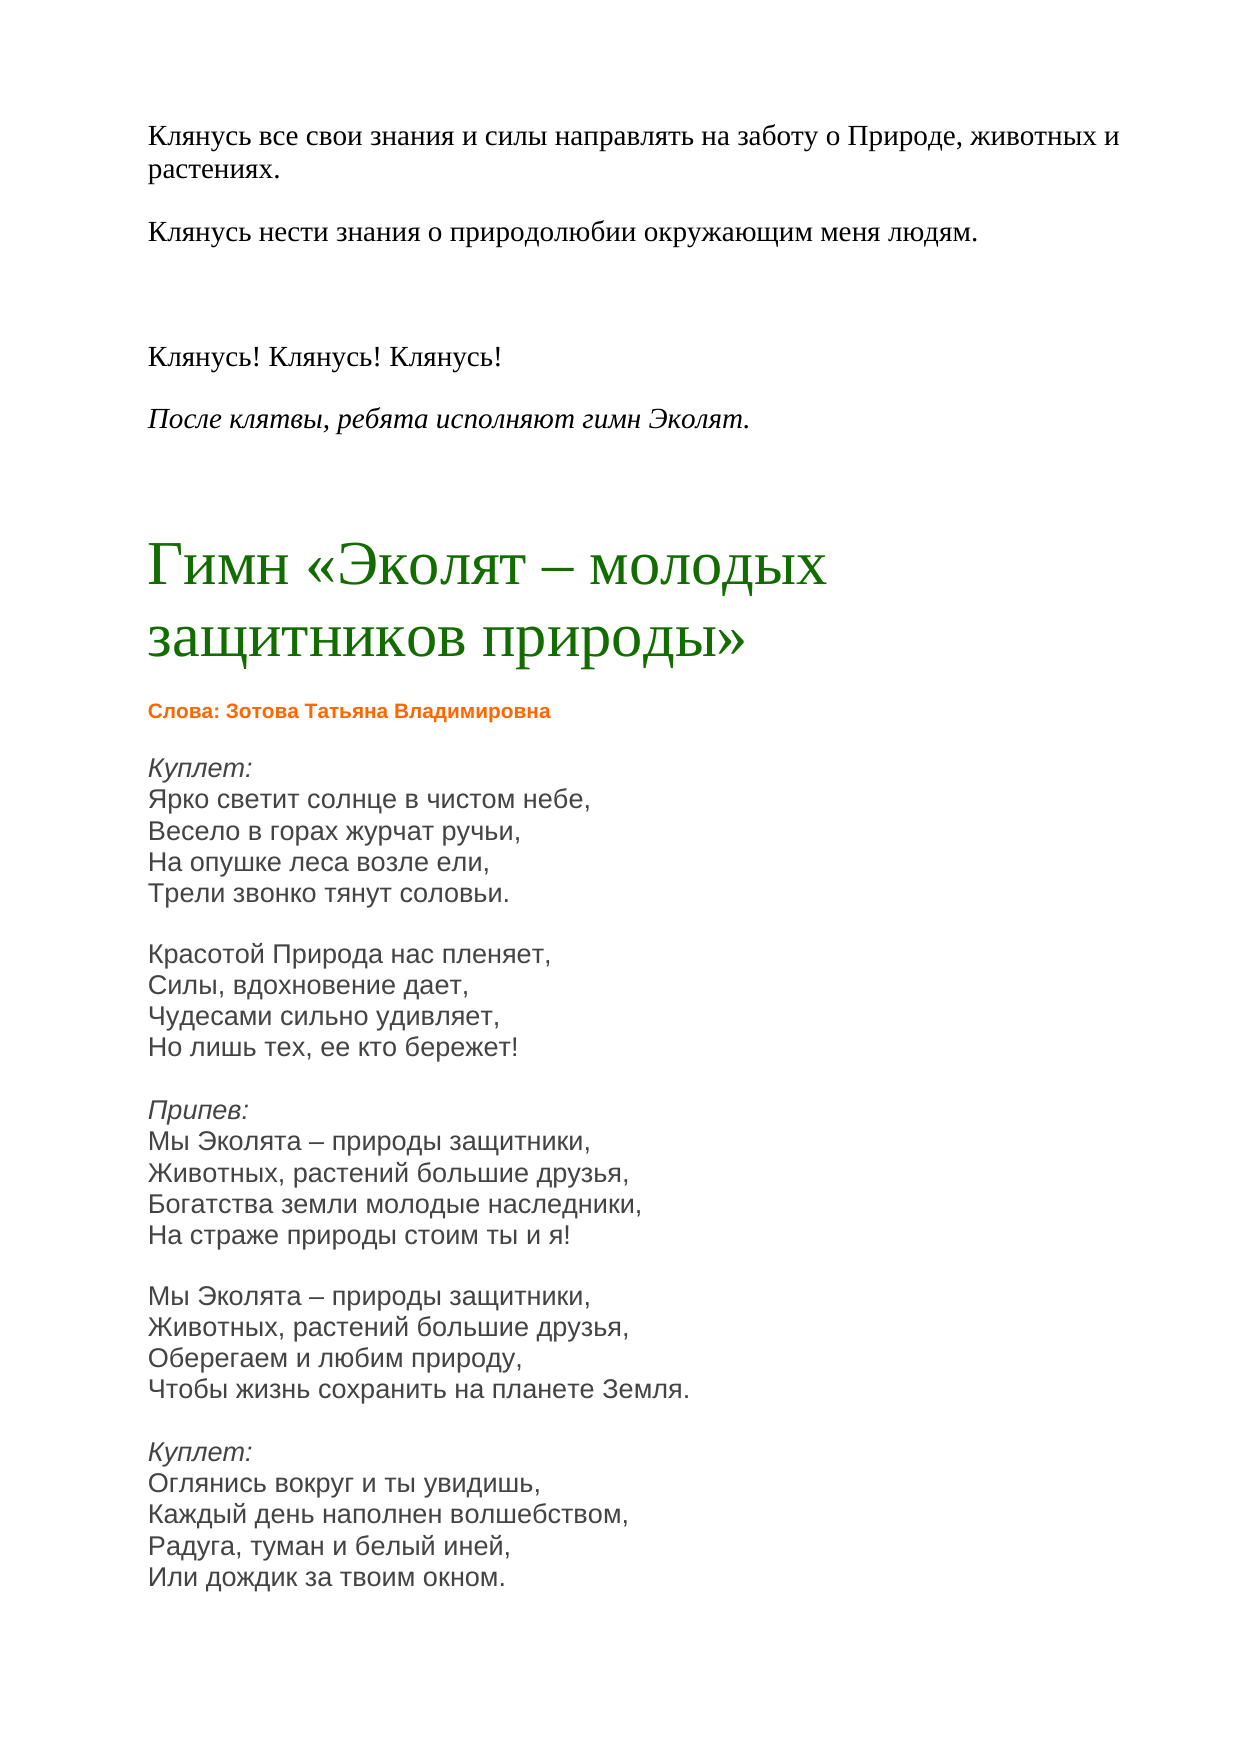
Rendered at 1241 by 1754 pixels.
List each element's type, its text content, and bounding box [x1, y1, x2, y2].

text Припев: Мы Эколята – природы защитники, Животных, растений большие друзья, Богатства земли молодые наследники, На страже природы стоим ты и я! [148, 1094, 1152, 1250]
text Куплет: Ярко светит солнце в чистом небе, Весело в горах журчат ручьи, На опушке леса возле ели, Трели звонко тянут соловьи. [148, 752, 1152, 908]
text Клянусь все свои знания и силы направлять на заботу о Природе, животных и растениях. [148, 118, 1152, 185]
text Клянусь нести знания о природолюбии окружающим меня людям. [148, 214, 1152, 248]
text Мы Эколята – природы защитники, Животных, растений большие друзья, Оберегаем и любим природу, Чтобы жизнь сохранить на планете Земля. [148, 1279, 1152, 1404]
text Клянусь! Клянусь! Клянусь! [148, 339, 1152, 372]
text Гимн «Эколят – молодых защитников природы» [148, 526, 1152, 670]
text После клятвы, ребята исполняют гимн Эколят. [148, 402, 1152, 435]
text Слова: Зотова Татьяна Владимировна [148, 699, 1152, 723]
text Куплет: Оглянись вокруг и ты увидишь, Каждый день наполнен волшебством, Радуга, туман и белый иней, Или дождик за твоим окном. [148, 1436, 1152, 1592]
text Красотой Природа нас пленяет, Силы, вдохновение дает, Чудесами сильно удивляет, Но лишь тех, ее кто бережет! [148, 938, 1152, 1063]
